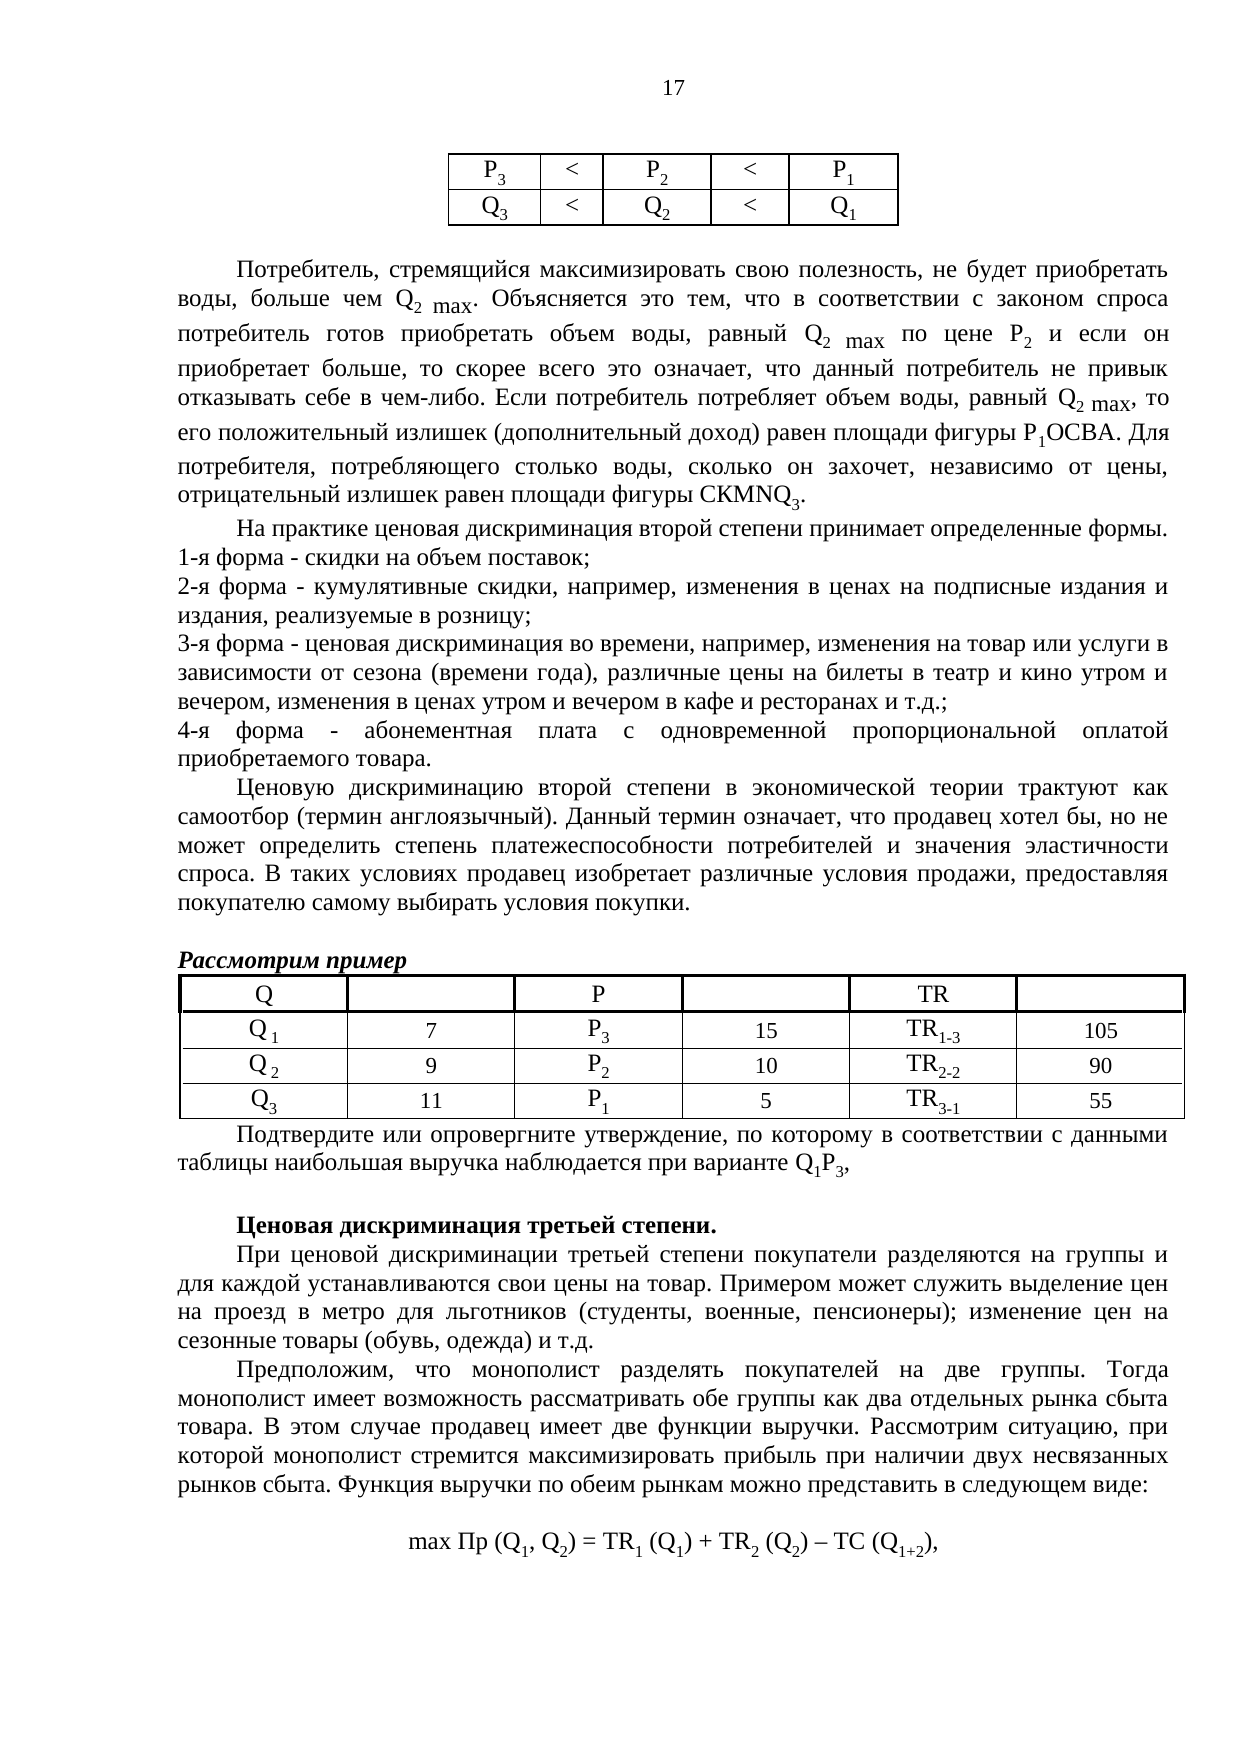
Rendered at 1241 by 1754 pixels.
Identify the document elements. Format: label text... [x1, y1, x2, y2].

text Ценовую дискриминацию второй степени в экономической теории трактуют как самоотбор (термин англоязычный). Данный термин означает, что продавец хотел бы, но не может определить степень платежеспособности потребителей и значения эластичности спроса. В таких условиях продавец изобретает различные условия продажи, предоставляя покупателю самому выбирать условия покупки. [177, 772, 1169, 916]
text Предположим, что монополист разделять покупателей на две группы. Тогда монополист имеет возможность рассматривать обе группы как два отдельных рынка сбыта товара. В этом случае продавец имеет две функции выручки. Рассмотрим ситуацию, при которой монополист стремится максимизировать прибыль при наличии двух несвязанных рынков сбыта. Функция выручки по обеим рынкам можно представить в следующем виде: [177, 1354, 1169, 1498]
table_cell TR2-2 [850, 1049, 1016, 1082]
text Рассмотрим пример [177, 945, 1169, 973]
table_header Р2 [604, 155, 710, 188]
table_cell Q1 [790, 190, 897, 224]
table_cell TR1-3 [850, 1013, 1016, 1047]
table_cell 11 [348, 1084, 514, 1118]
table_cell Р2 [515, 1049, 682, 1082]
text Ценовая дискриминация третьей степени. [177, 1210, 1169, 1239]
table_cell 10 [683, 1049, 849, 1082]
text 2-я форма - кумулятивные скидки, например, изменения в ценах на подписные издания и издания, реализуемые в розницу; [177, 571, 1169, 628]
table_cell Р1 [515, 1084, 682, 1118]
table_cell Q2 [604, 190, 710, 224]
table_cell Q3 [449, 190, 540, 224]
table_cell 9 [348, 1049, 514, 1082]
table_header [1018, 977, 1183, 1010]
table_header [349, 977, 513, 1010]
text 4-я форма - абонементная плата с одновременной пропорциональной оплатой приобретаемого товара. [177, 715, 1169, 772]
table_cell 105 [1017, 1010, 1184, 1047]
table_header Р3 [449, 155, 540, 188]
text Потребитель, стремящийся максимизировать свою полезность, не будет приобретать воды, больше чем Q2 max. Объясняется это тем, что в соответствии с законом спроса потребитель готов приобретать объем воды, равный Q2 max по цене Р2 и если он приобретает больше, то скорее всего это означает, что данный потребитель не привык отказывать себе в чем-либо. Если потребитель потребляет объем воды, равный Q2 max, то его положительный излишек (дополнительный доход) равен площади фигуры Р1ОСВА. Для потребителя, потребляющего столько воды, сколько он захочет, независимо от цены, отрицательный излишек равен площади фигуры СКМNQ3. [177, 254, 1169, 513]
table_header TR [851, 977, 1015, 1010]
text Подтвердите или опровергните утверждение, по которому в соответствии с данными таблицы наибольшая выручка наблюдается при варианте Q1P3, [177, 1119, 1169, 1181]
table_cell 5 [683, 1084, 849, 1118]
table_header [684, 977, 848, 1010]
text 3-я форма - ценовая дискриминация во времени, например, изменения на товар или услуги в зависимости от сезона (времени года), различные цены на билеты в театр и кино утром и вечером, изменения в ценах утром и вечером в кафе и ресторанах и т.д.; [177, 628, 1169, 715]
table_cell Р3 [515, 1013, 682, 1047]
table_header < [541, 155, 602, 188]
table_cell TR3-1 [850, 1084, 1016, 1118]
table_cell Q3 [181, 1083, 347, 1118]
table_cell < [541, 190, 602, 224]
table_cell Q 1 [181, 1011, 347, 1047]
text 1-я форма - скидки на объем поставок; [177, 542, 1169, 571]
text max Пр (Q1, Q2) = TR1 (Q1) + TR2 (Q2) – TC (Q1+2), [177, 1526, 1169, 1561]
table_cell < [712, 190, 788, 224]
table_cell 15 [683, 1013, 849, 1047]
text На практике ценовая дискриминация второй степени принимает определенные формы. [177, 513, 1169, 542]
text При ценовой дискриминации третьей степени покупатели разделяются на группы и для каждой устанавливаются свои цены на товар. Примером может служить выделение цен на проезд в метро для льготников (студенты, военные, пенсионеры); изменение цен на сезонные товары (обувь, одежда) и т.д. [177, 1239, 1169, 1354]
table_header Q [182, 977, 346, 1010]
table_cell 55 [1017, 1083, 1184, 1118]
table_header P [516, 977, 681, 1010]
table_cell 7 [348, 1013, 514, 1047]
table_cell Q 2 [181, 1048, 347, 1082]
table_cell 90 [1017, 1048, 1184, 1082]
table_header < [712, 155, 788, 188]
table_header Р1 [790, 155, 897, 188]
